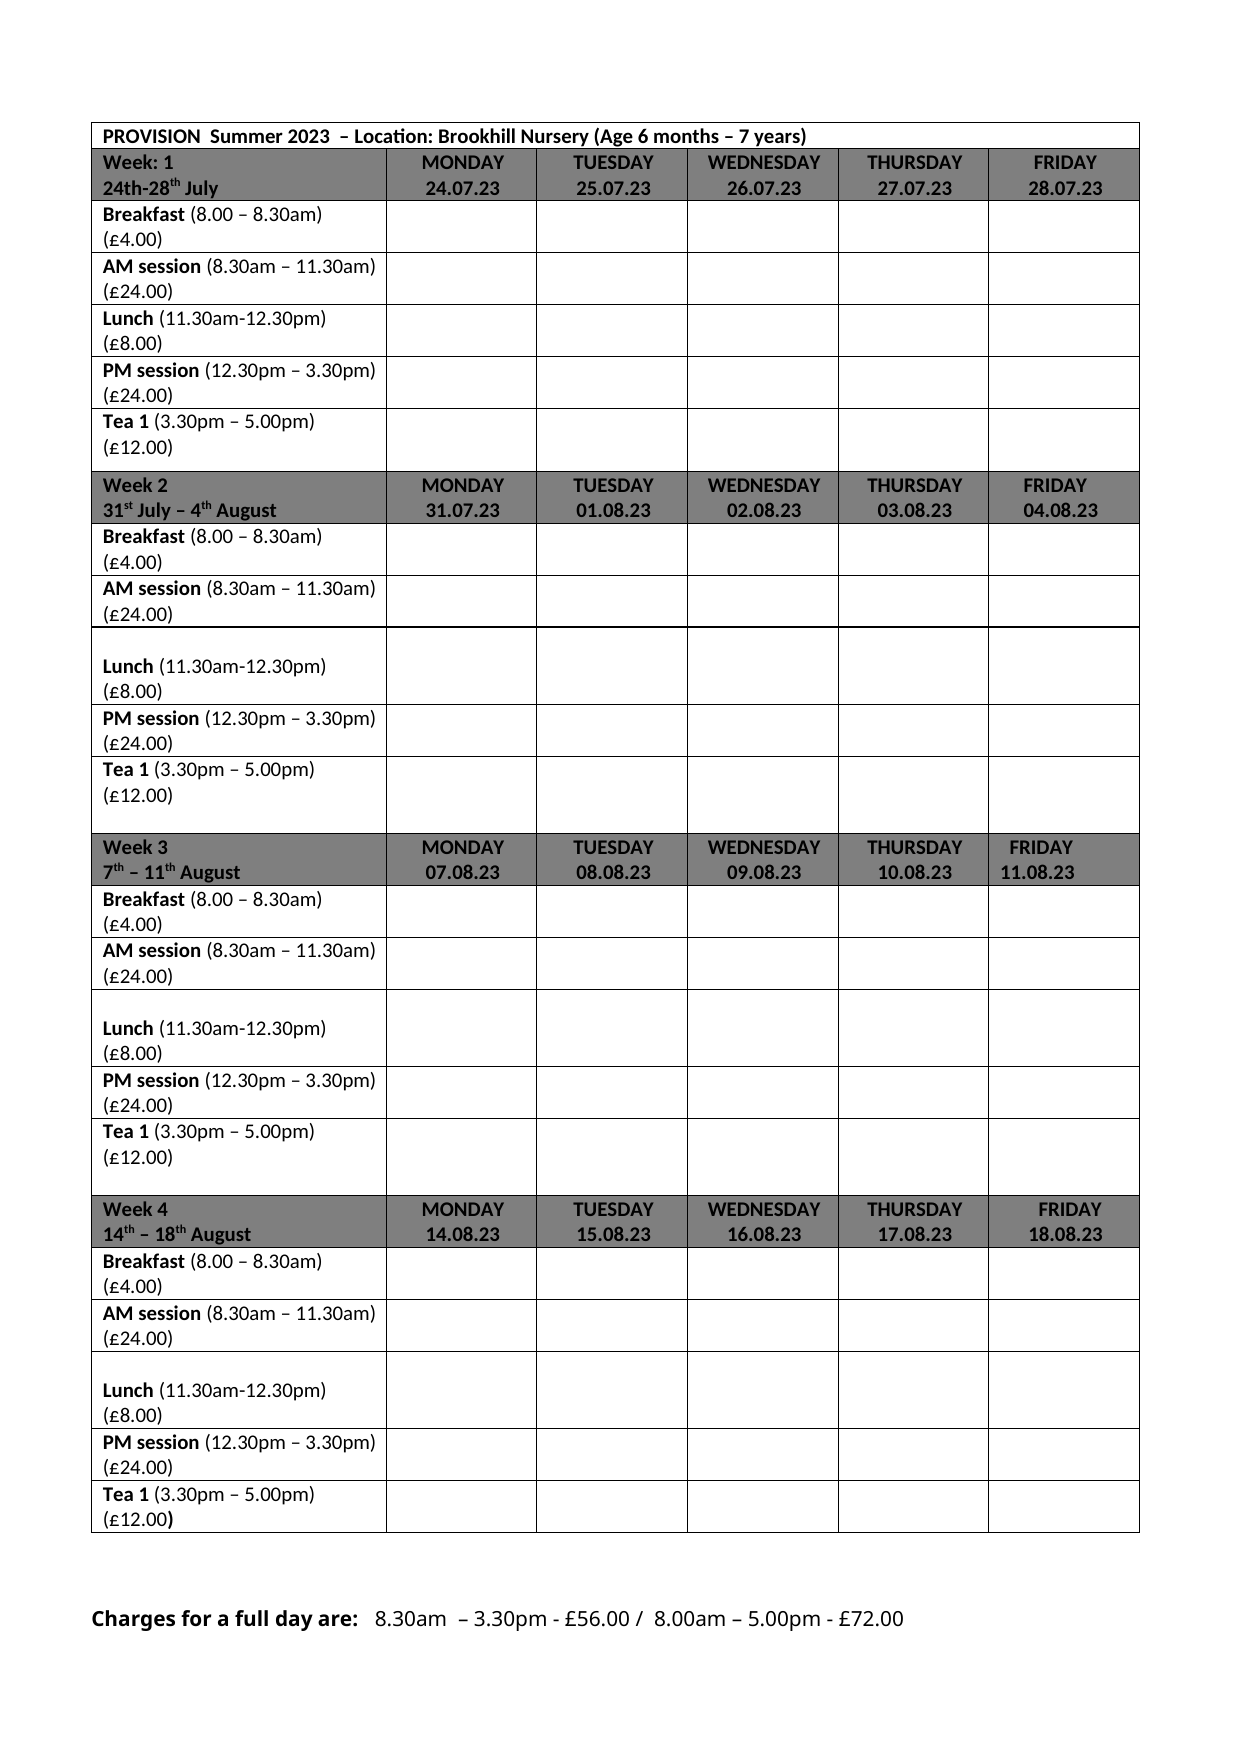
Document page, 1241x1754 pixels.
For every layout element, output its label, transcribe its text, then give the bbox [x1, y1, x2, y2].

table_cell [688, 1119, 838, 1195]
table_cell [387, 1119, 536, 1195]
table_cell [537, 1352, 687, 1428]
table_cell [989, 201, 1139, 252]
table_cell [387, 1429, 536, 1480]
table_cell [839, 524, 988, 574]
table_cell [387, 1481, 536, 1532]
table_cell [839, 757, 988, 833]
table_cell MONDAY 14.08.23 [387, 1196, 536, 1247]
table_cell [989, 357, 1139, 408]
table_cell [989, 1429, 1139, 1480]
table_cell [688, 705, 838, 756]
table_cell [839, 705, 988, 756]
table_cell [839, 305, 988, 356]
table_cell [537, 357, 687, 408]
table_cell [989, 1119, 1139, 1195]
table_cell [537, 524, 687, 574]
table_cell Week 3 7th – 11th August [92, 834, 386, 885]
table_cell MONDAY 07.08.23 [387, 834, 536, 885]
table_cell [387, 409, 536, 471]
table_cell [688, 1067, 838, 1118]
table_cell THURSDAY 17.08.23 [839, 1196, 988, 1247]
table_cell [387, 757, 536, 833]
table_cell [989, 705, 1139, 756]
table_cell Tea 1 (3.30pm – 5.00pm) (£12.00) [92, 1119, 386, 1195]
table_cell Week 4 14th – 18th August [92, 1196, 386, 1247]
table_cell Lunch (11.30am-12.30pm) (£8.00) [92, 628, 386, 704]
table_cell [989, 1067, 1139, 1118]
table_cell FRIDAY 04.08.23 [989, 472, 1139, 523]
table_cell [387, 1352, 536, 1428]
table_cell MONDAY 24.07.23 [387, 149, 536, 200]
table_cell [989, 990, 1139, 1066]
table_cell [387, 1300, 536, 1351]
table_cell [839, 990, 988, 1066]
table_cell [839, 886, 988, 937]
table_cell Breakfast (8.00 – 8.30am) (£4.00) [92, 524, 386, 574]
table_cell [989, 576, 1139, 626]
table_cell TUESDAY 08.08.23 [537, 834, 687, 885]
table_cell [839, 1300, 988, 1351]
table_cell Breakfast (8.00 – 8.30am) (£4.00) [92, 1248, 386, 1299]
table_cell [839, 1067, 988, 1118]
table_cell [839, 576, 988, 626]
table_cell Tea 1 (3.30pm – 5.00pm) (£12.00) [92, 757, 386, 833]
table_cell [537, 409, 687, 471]
table_header PROVISION Summer 2023 – Location: Brookhill Nursery (Age 6 months – 7 years) [92, 123, 1139, 148]
table_cell AM session (8.30am – 11.30am) (£24.00) [92, 253, 386, 304]
table_cell [387, 201, 536, 252]
table_cell [989, 1481, 1139, 1532]
table_cell [537, 938, 687, 988]
table_cell [387, 305, 536, 356]
table_cell [839, 357, 988, 408]
table_cell [839, 1248, 988, 1299]
table_cell TUESDAY 15.08.23 [537, 1196, 687, 1247]
table_cell [387, 628, 536, 704]
table_cell [989, 524, 1139, 574]
table_cell [688, 305, 838, 356]
table_cell [688, 357, 838, 408]
text Charges for a full day are: 8.30am – 3.30pm - £56.00 / 8.00am – 5.00pm - £72.00 [91, 1604, 1139, 1633]
table_cell [688, 253, 838, 304]
table_cell [537, 1067, 687, 1118]
table_cell [537, 253, 687, 304]
table_cell AM session (8.30am – 11.30am) (£24.00) [92, 576, 386, 626]
table_cell [537, 628, 687, 704]
table_cell [688, 938, 838, 988]
table_cell [537, 1429, 687, 1480]
table_cell FRIDAY 18.08.23 [989, 1196, 1139, 1247]
table_cell [688, 576, 838, 626]
table_cell [537, 201, 687, 252]
table_cell [387, 576, 536, 626]
table_cell [989, 886, 1139, 937]
table_cell Lunch (11.30am-12.30pm) (£8.00) [92, 305, 386, 356]
table_cell [989, 1300, 1139, 1351]
table_cell Week 2 31st July – 4th August [92, 472, 386, 523]
table_cell [839, 1352, 988, 1428]
table_cell [989, 628, 1139, 704]
table_cell [839, 938, 988, 988]
table_cell [839, 409, 988, 471]
table_cell [688, 757, 838, 833]
table_cell [839, 253, 988, 304]
table_cell [537, 990, 687, 1066]
table_cell [688, 409, 838, 471]
table_cell Lunch (11.30am-12.30pm) (£8.00) [92, 1352, 386, 1428]
table_cell Breakfast (8.00 – 8.30am) (£4.00) [92, 201, 386, 252]
table_cell [989, 305, 1139, 356]
table_cell [387, 938, 536, 988]
table_cell [688, 628, 838, 704]
table_cell [387, 990, 536, 1066]
table_cell [537, 705, 687, 756]
table_cell [688, 1248, 838, 1299]
table_cell [688, 1481, 838, 1532]
table_cell [839, 1481, 988, 1532]
table_cell [688, 201, 838, 252]
table_cell Tea 1 (3.30pm – 5.00pm) (£12.00) [92, 1481, 386, 1532]
table_cell [387, 886, 536, 937]
table_cell [688, 886, 838, 937]
table_cell [387, 524, 536, 574]
table_cell [839, 628, 988, 704]
table_cell [839, 201, 988, 252]
table_cell PM session (12.30pm – 3.30pm) (£24.00) [92, 1429, 386, 1480]
table_cell [688, 1429, 838, 1480]
table_cell [387, 357, 536, 408]
table_cell [688, 990, 838, 1066]
table_cell [537, 1248, 687, 1299]
table_cell [537, 1119, 687, 1195]
table_cell [989, 1248, 1139, 1299]
table_cell [989, 253, 1139, 304]
table_cell [839, 1429, 988, 1480]
table_cell FRIDAY 28.07.23 [989, 149, 1139, 200]
table_cell AM session (8.30am – 11.30am) (£24.00) [92, 1300, 386, 1351]
table_cell WEDNESDAY 16.08.23 [688, 1196, 838, 1247]
table_cell [839, 1119, 988, 1195]
table_cell TUESDAY 25.07.23 [537, 149, 687, 200]
table_cell Breakfast (8.00 – 8.30am) (£4.00) [92, 886, 386, 937]
table_cell WEDNESDAY 09.08.23 [688, 834, 838, 885]
table_cell [537, 1300, 687, 1351]
table_cell WEDNESDAY 02.08.23 [688, 472, 838, 523]
table_cell TUESDAY 01.08.23 [537, 472, 687, 523]
table_cell [387, 1248, 536, 1299]
table_cell [387, 253, 536, 304]
table_cell [989, 409, 1139, 471]
table_cell FRIDAY 11.08.23 [989, 834, 1139, 885]
table_cell PM session (12.30pm – 3.30pm) (£24.00) [92, 357, 386, 408]
table_cell THURSDAY 03.08.23 [839, 472, 988, 523]
table_cell PM session (12.30pm – 3.30pm) (£24.00) [92, 1067, 386, 1118]
table_cell [537, 757, 687, 833]
table_cell Lunch (11.30am-12.30pm) (£8.00) [92, 990, 386, 1066]
table_cell WEDNESDAY 26.07.23 [688, 149, 838, 200]
table_cell [989, 757, 1139, 833]
table_cell [537, 1481, 687, 1532]
table_cell [989, 1352, 1139, 1428]
table_cell [688, 1352, 838, 1428]
table_cell MONDAY 31.07.23 [387, 472, 536, 523]
table_cell PM session (12.30pm – 3.30pm) (£24.00) [92, 705, 386, 756]
table_cell [537, 886, 687, 937]
table_cell AM session (8.30am – 11.30am) (£24.00) [92, 938, 386, 988]
table_cell [537, 305, 687, 356]
table_cell [537, 576, 687, 626]
table_cell [387, 1067, 536, 1118]
table_cell Tea 1 (3.30pm – 5.00pm) (£12.00) [92, 409, 386, 471]
table_cell [688, 524, 838, 574]
table_cell THURSDAY 10.08.23 [839, 834, 988, 885]
table_cell Week: 1 24th-28th July [92, 149, 386, 200]
table_cell [387, 705, 536, 756]
table_cell [989, 938, 1139, 988]
table_cell THURSDAY 27.07.23 [839, 149, 988, 200]
table_cell [688, 1300, 838, 1351]
